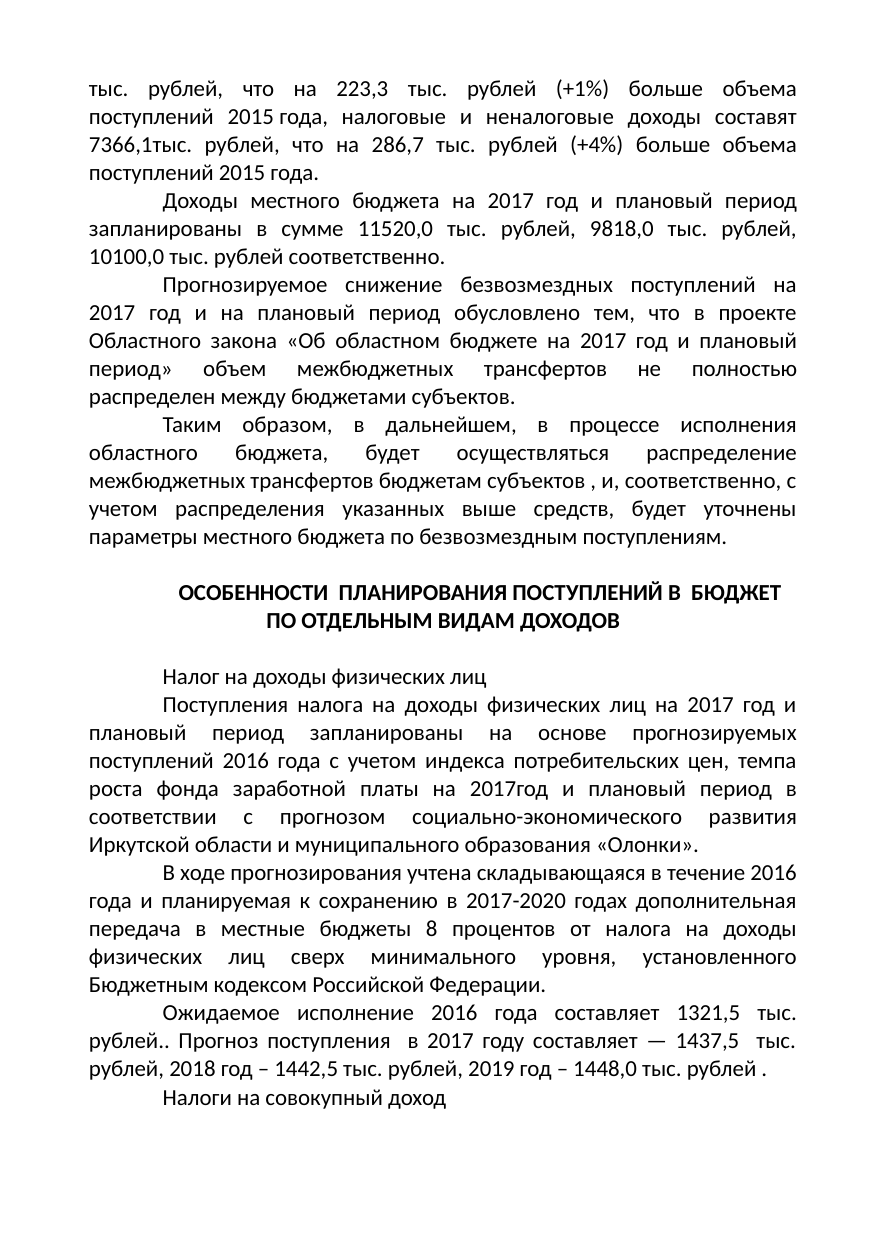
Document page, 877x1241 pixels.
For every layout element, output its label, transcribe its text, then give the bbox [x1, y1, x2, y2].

text Таким образом, в дальнейшем, в процессе исполнения областного бюджета, будет осуществляться распределение межбюджетных трансфертов бюджетам субъектов , и, соответственно, с учетом распределения указанных выше средств, будет уточнены параметры местного бюджета по безвозмездным поступлениям. [89, 410, 797, 550]
text Поступления налога на доходы физических лиц на 2017 год и плановый период запланированы на основе прогнозируемых поступлений 2016 года с учетом индекса потребительских цен, темпа роста фонда заработной платы на 2017год и плановый период в соответствии с прогнозом социально-экономического развития Иркутской области и муниципального образования «Олонки». [89, 690, 797, 858]
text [89, 74, 797, 186]
text Налог на доходы физических лиц [89, 662, 797, 690]
text Прогнозируемое снижение безвозмездных поступлений на 2017 год и на плановый период обусловлено тем, что в проекте Областного закона «Об областном бюджете на 2017 год и плановый период» объем межбюджетных трансфертов не полностью распределен между бюджетами субъектов. [89, 270, 797, 410]
text В ходе прогнозирования учтена складывающаяся в течение 2016 года и планируемая к сохранению в 2017-2020 годах дополнительная передача в местные бюджеты 8 процентов от налога на доходы физических лиц сверх минимального уровня, установленного Бюджетным кодексом Российской Федерации. [89, 858, 797, 998]
text Доходы местного бюджета на 2017 год и плановый период запланированы в сумме 11520,0 тыс. рублей, 9818,0 тыс. рублей, 10100,0 тыс. рублей соответственно. [89, 186, 797, 270]
text Налоги на совокупный доход [89, 1083, 797, 1111]
text Ожидаемое исполнение 2016 года составляет 1321,5 тыс. рублей.. Прогноз поступления в 2017 году составляет — 1437,5 тыс. рублей, 2018 год – 1442,5 тыс. рублей, 2019 год – 1448,0 тыс. рублей . [89, 998, 797, 1083]
text ОСОБЕННОСТИ ПЛАНИРОВАНИЯ ПОСТУПЛЕНИЙ В БЮДЖЕТ ПО ОТДЕЛЬНЫМ ВИДАМ ДОХОДОВ [89, 578, 797, 634]
